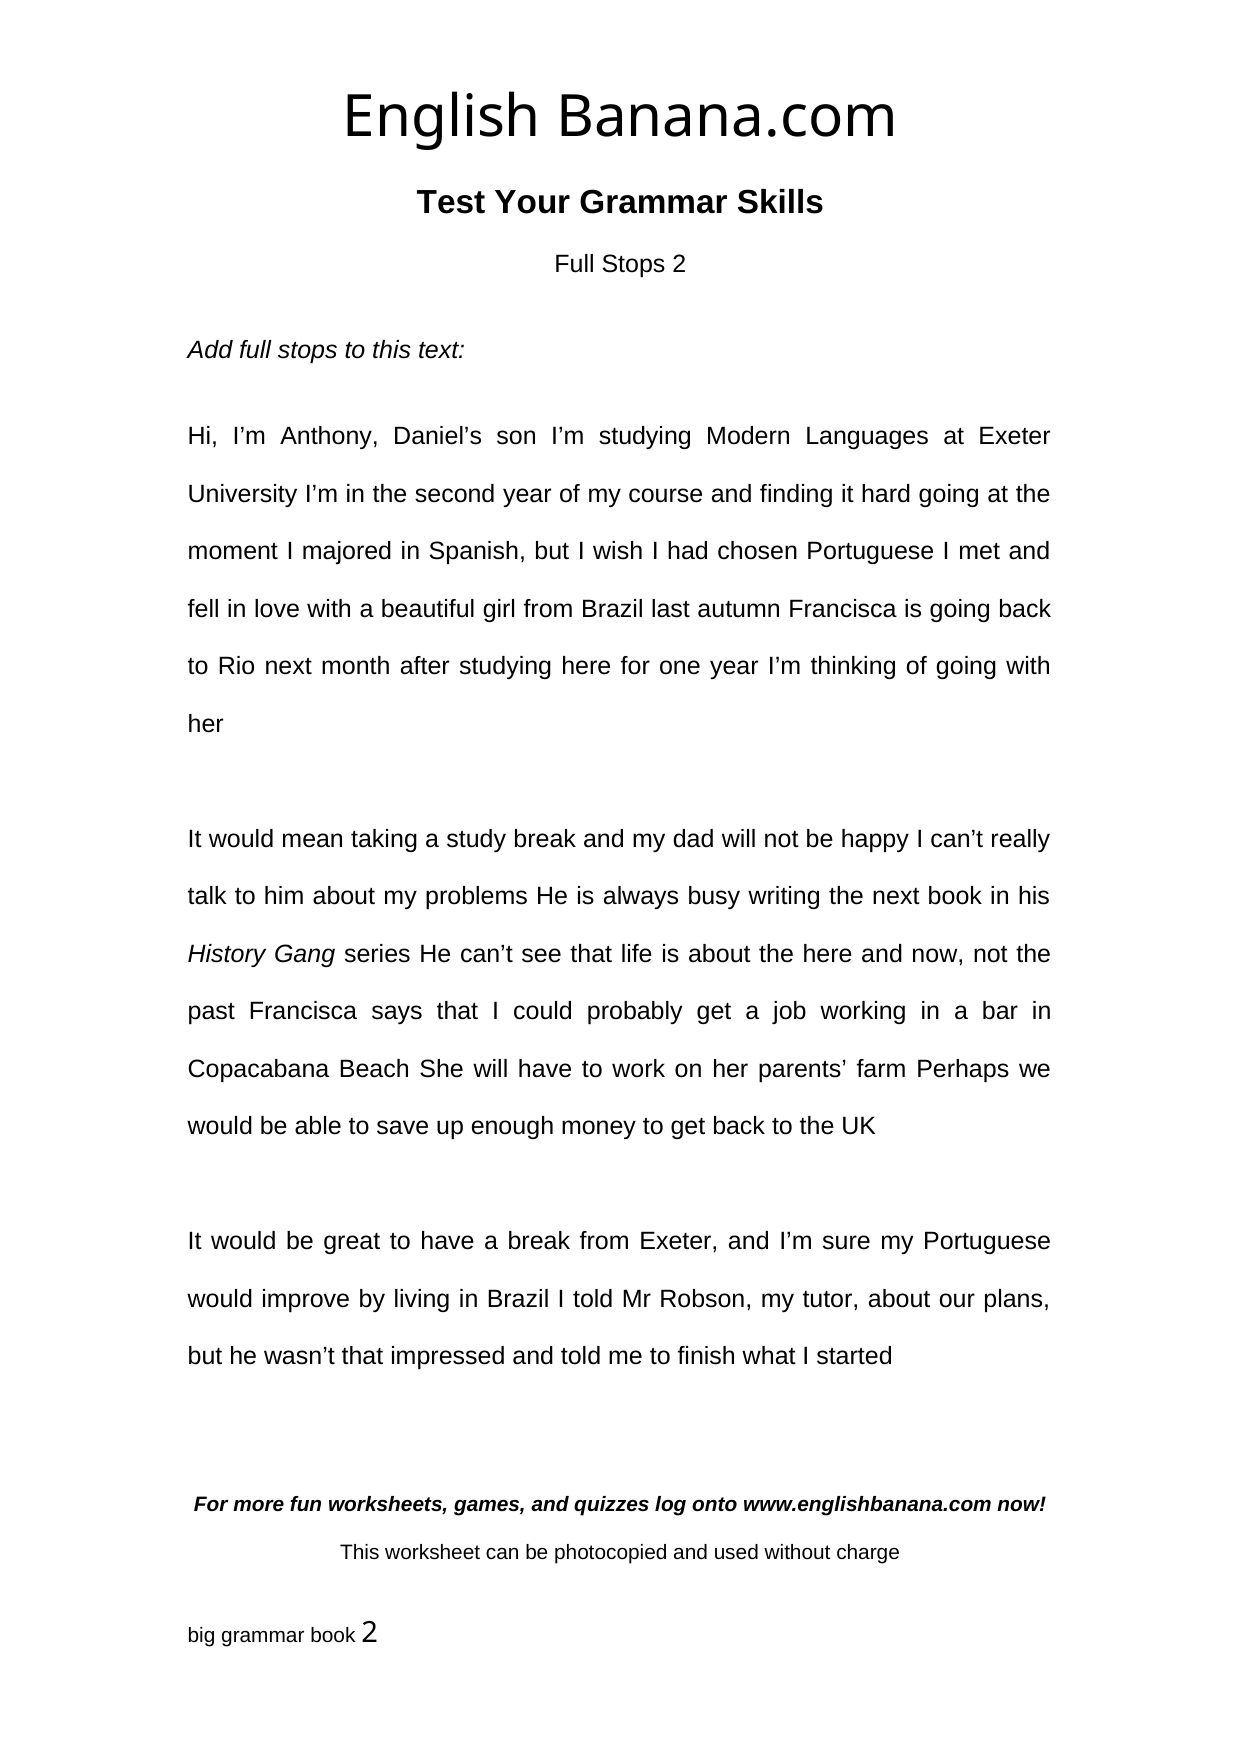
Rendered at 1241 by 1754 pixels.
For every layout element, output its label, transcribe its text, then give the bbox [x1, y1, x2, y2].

text It would be great to have a break from Exeter, and I’m sure my Portuguese would improve by living in Brazil I told Mr Robson, my tutor, about our plans, but he wasn’t that impressed and told me to finish what I started [187, 1226, 1053, 1370]
text Hi, I’m Anthony, Daniel’s son I’m studying Modern Languages at Exeter University I’m in the second year of my course and finding it hard going at the moment I majored in Spanish, but I wish I had chosen Portuguese I met and fell in love with a beautiful girl from Brazil last autumn Francisca is going back to Rio next month after studying here for one year I’m thinking of going with her [187, 421, 1053, 738]
text Add full stops to this text: [187, 335, 1053, 364]
text It would mean taking a study break and my dad will not be happy I can’t really talk to him about my problems He is always busy writing the next book in his History Gang series He can’t see that life is about the here and now, not the past Francisca says that I could probably get a job working in a bar in Copacabana Beach She will have to work on her parents’ farm Perhaps we would be able to save up enough money to get back to the UK [187, 824, 1053, 1140]
